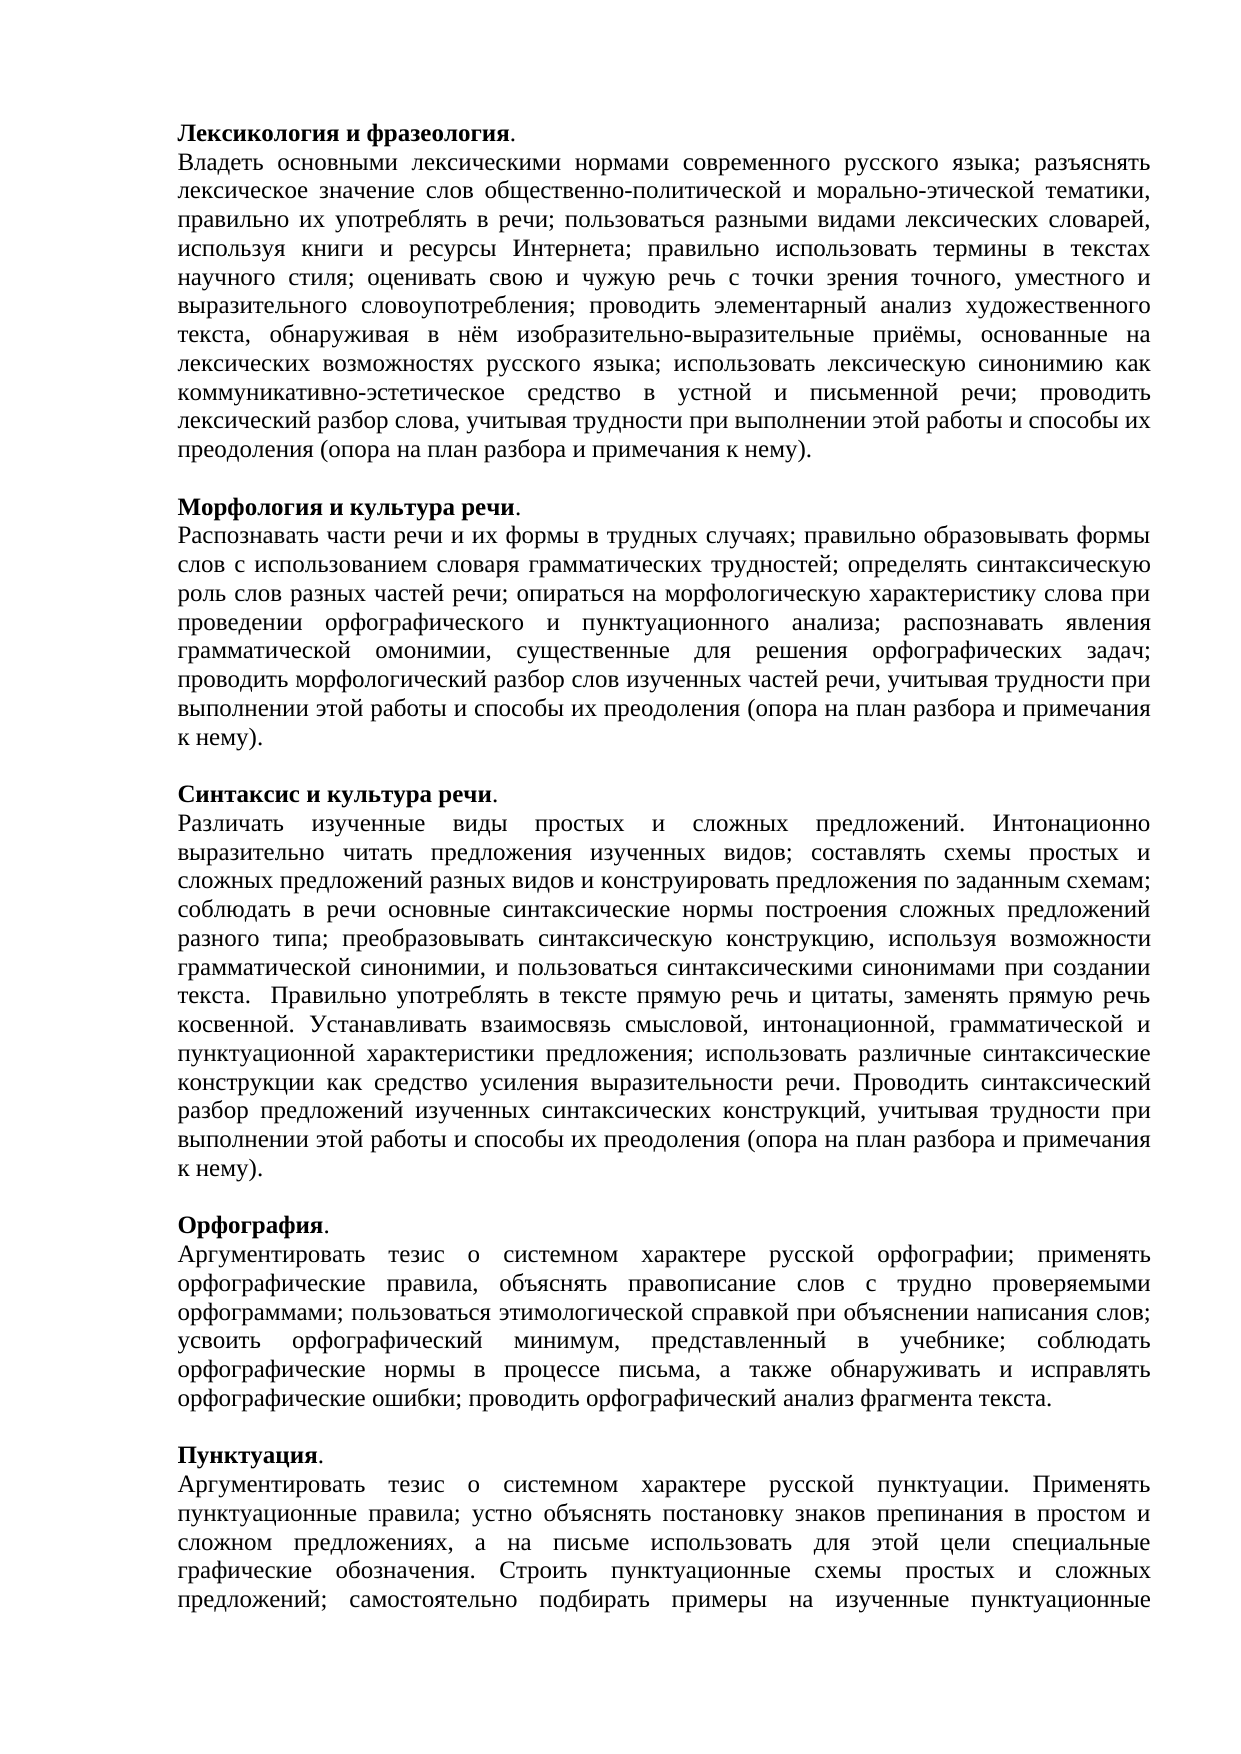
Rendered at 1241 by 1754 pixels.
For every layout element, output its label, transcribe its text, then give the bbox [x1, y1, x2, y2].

text Владеть основными лексическими нормами современного русского языка; разъяснять лексическое значение слов общественно-политической и морально-этической тематики, правильно их употреблять в речи; пользоваться разными видами лексических словарей, используя книги и ресурсы Интернета; правильно использовать термины в текстах научного стиля; оценивать свою и чужую речь с точки зрения точного, уместного и выразительного словоупотребления; проводить элементарный анализ художественного текста, обнаруживая в нём изобразительно-выразительные приёмы, основанные на лексических возможностях русского языка; использовать лексическую синонимию как коммуникативно-эстетическое средство в устной и письменной речи; проводить лексический разбор слова, учитывая трудности при выполнении этой работы и способы их преодоления (опора на план разбора и примечания к нему). [177, 147, 1152, 463]
text Морфология и культура речи. [177, 492, 1152, 521]
text Синтаксис и культура речи. [177, 779, 1152, 808]
text Аргументировать тезис о системном характере русской орфографии; применять орфографические правила, объяснять правописание слов с трудно проверяемыми орфограммами; пользоваться этимологической справкой при объяснении написания слов; усвоить орфографический минимум, представленный в учебнике; соблюдать орфографические нормы в процессе письма, а также обнаруживать и исправлять орфографические ошибки; проводить орфографический анализ фрагмента текста. [177, 1239, 1152, 1412]
text Распознавать части речи и их формы в трудных случаях; правильно образовывать формы слов с использованием словаря грамматических трудностей; определять синтаксическую роль слов разных частей речи; опираться на морфологическую характеристику слова при проведении орфографического и пунктуационного анализа; распознавать явления грамматической омонимии, существенные для решения орфографических задач; проводить морфологический разбор слов изученных частей речи, учитывая трудности при выполнении этой работы и способы их преодоления (опора на план разбора и примечания к нему). [177, 521, 1152, 751]
text Пунктуация. [177, 1441, 1152, 1469]
text Различать изученные виды простых и сложных предложений. Интонационно выразительно читать предложения изученных видов; составлять схемы простых и сложных предложений разных видов и конструировать предложения по заданным схемам; соблюдать в речи основные синтаксические нормы построения сложных предложений разного типа; преобразовывать синтаксическую конструкцию, используя возможности грамматической синонимии, и пользоваться синтаксическими синонимами при создании текста. Правильно употреблять в тексте прямую речь и цитаты, заменять прямую речь косвенной. Устанавливать взаимосвязь смысловой, интонационной, грамматической и пунктуационной характеристики предложения; использовать различные синтаксические конструкции как средство усиления выразительности речи. Проводить синтаксический разбор предложений изученных синтаксических конструкций, учитывая трудности при выполнении этой работы и способы их преодоления (опора на план разбора и примечания к нему). [177, 808, 1152, 1182]
text Лексикология и фразеология. [177, 118, 1152, 147]
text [177, 1469, 1152, 1613]
text Орфография. [177, 1211, 1152, 1239]
